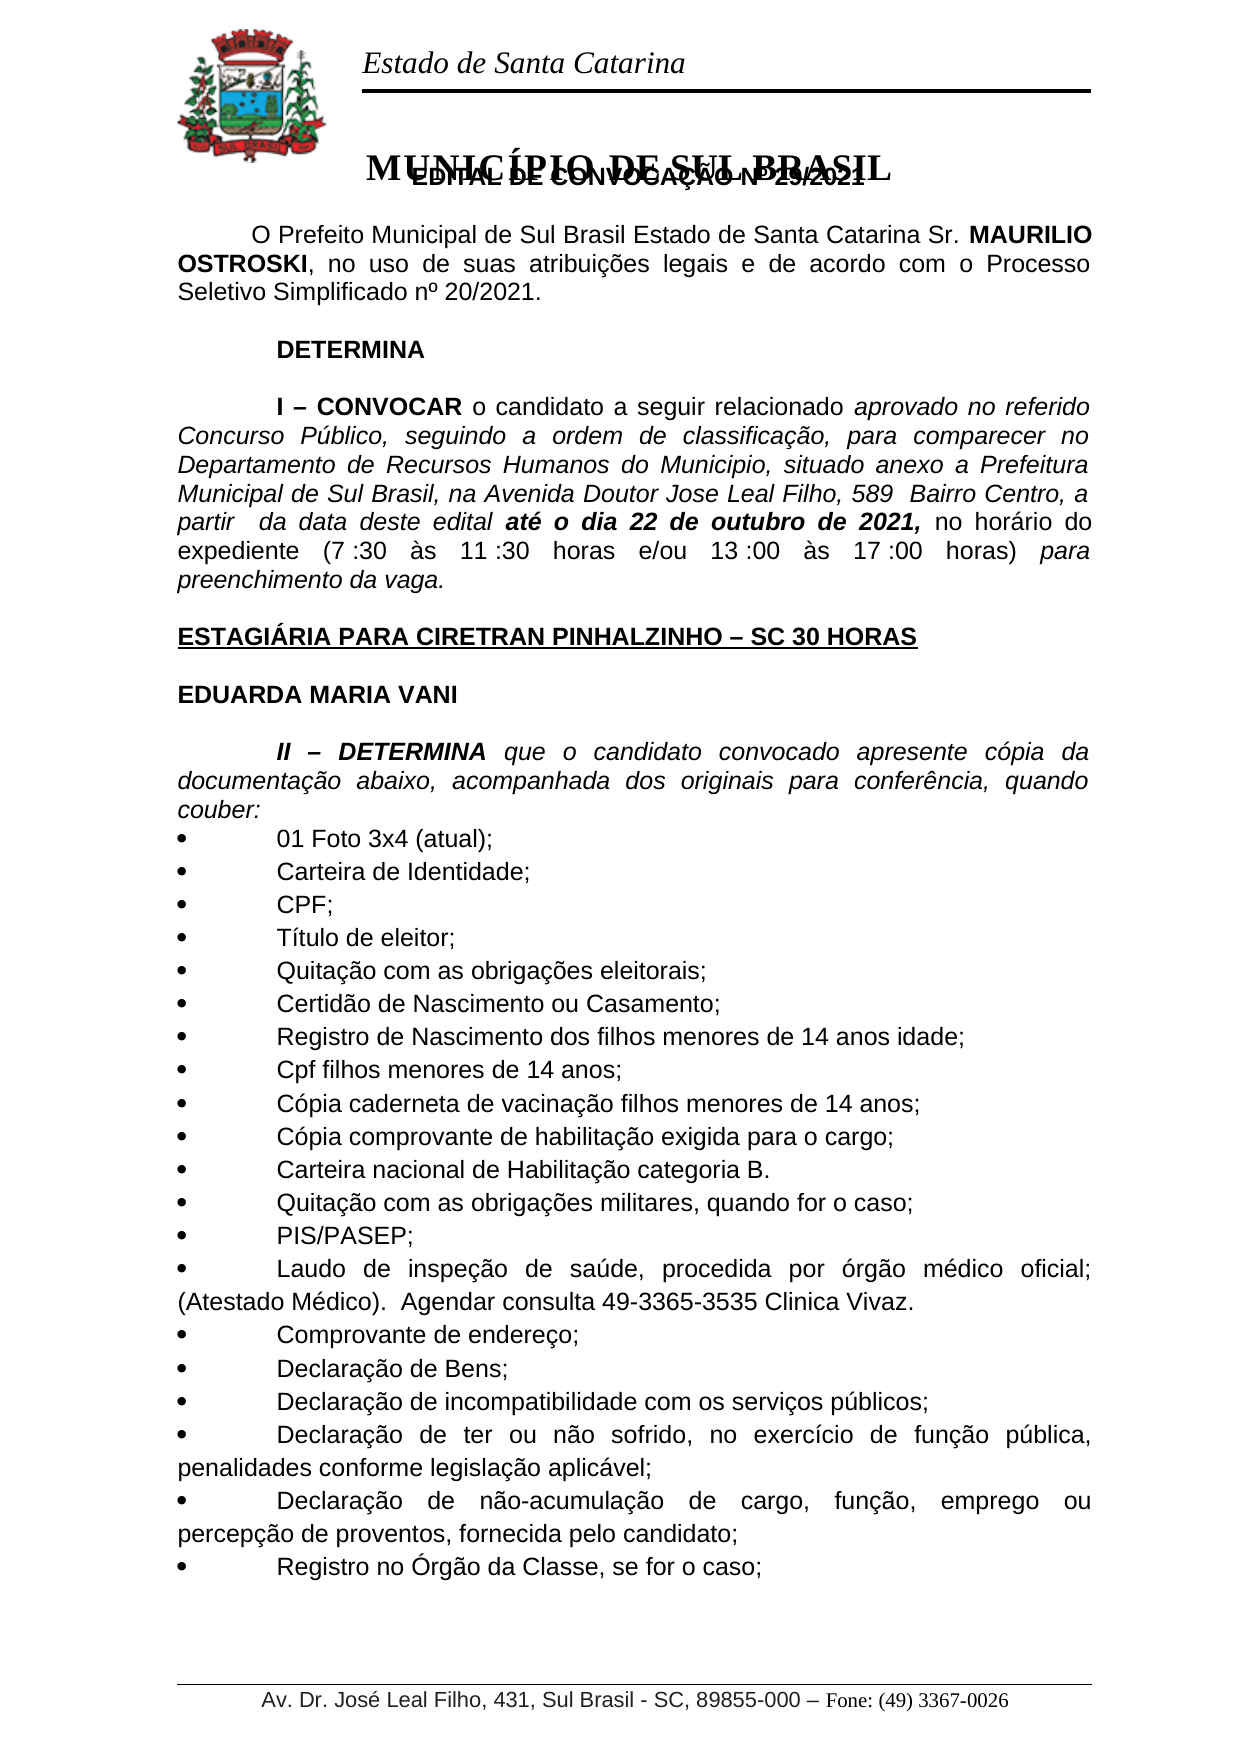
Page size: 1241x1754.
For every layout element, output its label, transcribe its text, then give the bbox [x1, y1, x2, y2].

list Carteira nacional de Habilitação categoria B. [177, 1155, 1092, 1184]
list 01 Foto 3x4 (atual); [177, 824, 1092, 852]
list Quitação com as obrigações militares, quando for o caso; [177, 1188, 1092, 1217]
picture [177, 29, 327, 163]
list Laudo de inspeção de saúde, procedida por órgão médico oficial; (Atestado Médico). Agendar consulta 49-3365-3535 Clinica Vivaz. [177, 1254, 1092, 1316]
list Cópia comprovante de habilitação exigida para o cargo; [177, 1122, 1092, 1151]
list Comprovante de endereço; [177, 1320, 1092, 1349]
list Quitação com as obrigações eleitorais; [177, 956, 1092, 985]
text I – CONVOCAR o candidato a seguir relacionado aprovado no referido Concurso Público, seguindo a ordem de classificação, para comparecer no Departamento de Recursos Humanos do Municipio, situado anexo a Prefeitura Municipal de Sul Brasil, na Avenida Doutor Jose Leal Filho, 589 Bairro Centro, a partir da data deste edital até o dia 22 de outubro de 2021, no horário do expediente (7 :30 às 11 :30 horas e/ou 13 :00 às 17 :00 horas) para preenchimento da vaga. [177, 392, 1092, 594]
text EDITAL DE CONVOCAÇÃO Nº 29/2021 [177, 162, 1092, 191]
list CPF; [177, 890, 1092, 919]
text ESTAGIÁRIA PARA CIRETRAN PINHALZINHO – SC 30 HORAS [177, 622, 1092, 651]
list Título de eleitor; [177, 923, 1092, 952]
text II – DETERMINA que o candidato convocado apresente cópia da documentação abaixo, acompanhada dos originais para conferência, quando couber: [177, 737, 1092, 824]
text DETERMINA [177, 335, 1092, 364]
text O Prefeito Municipal de Sul Brasil Estado de Santa Catarina Sr. MAURILIO OSTROSKI, no uso de suas atribuições legais e de acordo com o Processo Seletivo Simplificado nº 20/2021. [177, 220, 1092, 306]
list Cpf filhos menores de 14 anos; [177, 1056, 1092, 1084]
list Declaração de não-acumulação de cargo, função, emprego ou percepção de proventos, fornecida pelo candidato; [177, 1486, 1092, 1548]
list Registro no Órgão da Classe, se for o caso; [177, 1552, 1092, 1581]
list Declaração de Bens; [177, 1353, 1092, 1382]
list Carteira de Identidade; [177, 857, 1092, 886]
list Cópia caderneta de vacinação filhos menores de 14 anos; [177, 1089, 1092, 1117]
list Certidão de Nascimento ou Casamento; [177, 989, 1092, 1018]
list PIS/PASEP; [177, 1221, 1092, 1250]
list Declaração de incompatibilidade com os serviços públicos; [177, 1387, 1092, 1416]
list Declaração de ter ou não sofrido, no exercício de função pública, penalidades conforme legislação aplicável; [177, 1420, 1092, 1482]
text EDUARDA MARIA VANI [177, 680, 1092, 709]
list Registro de Nascimento dos filhos menores de 14 anos idade; [177, 1022, 1092, 1051]
